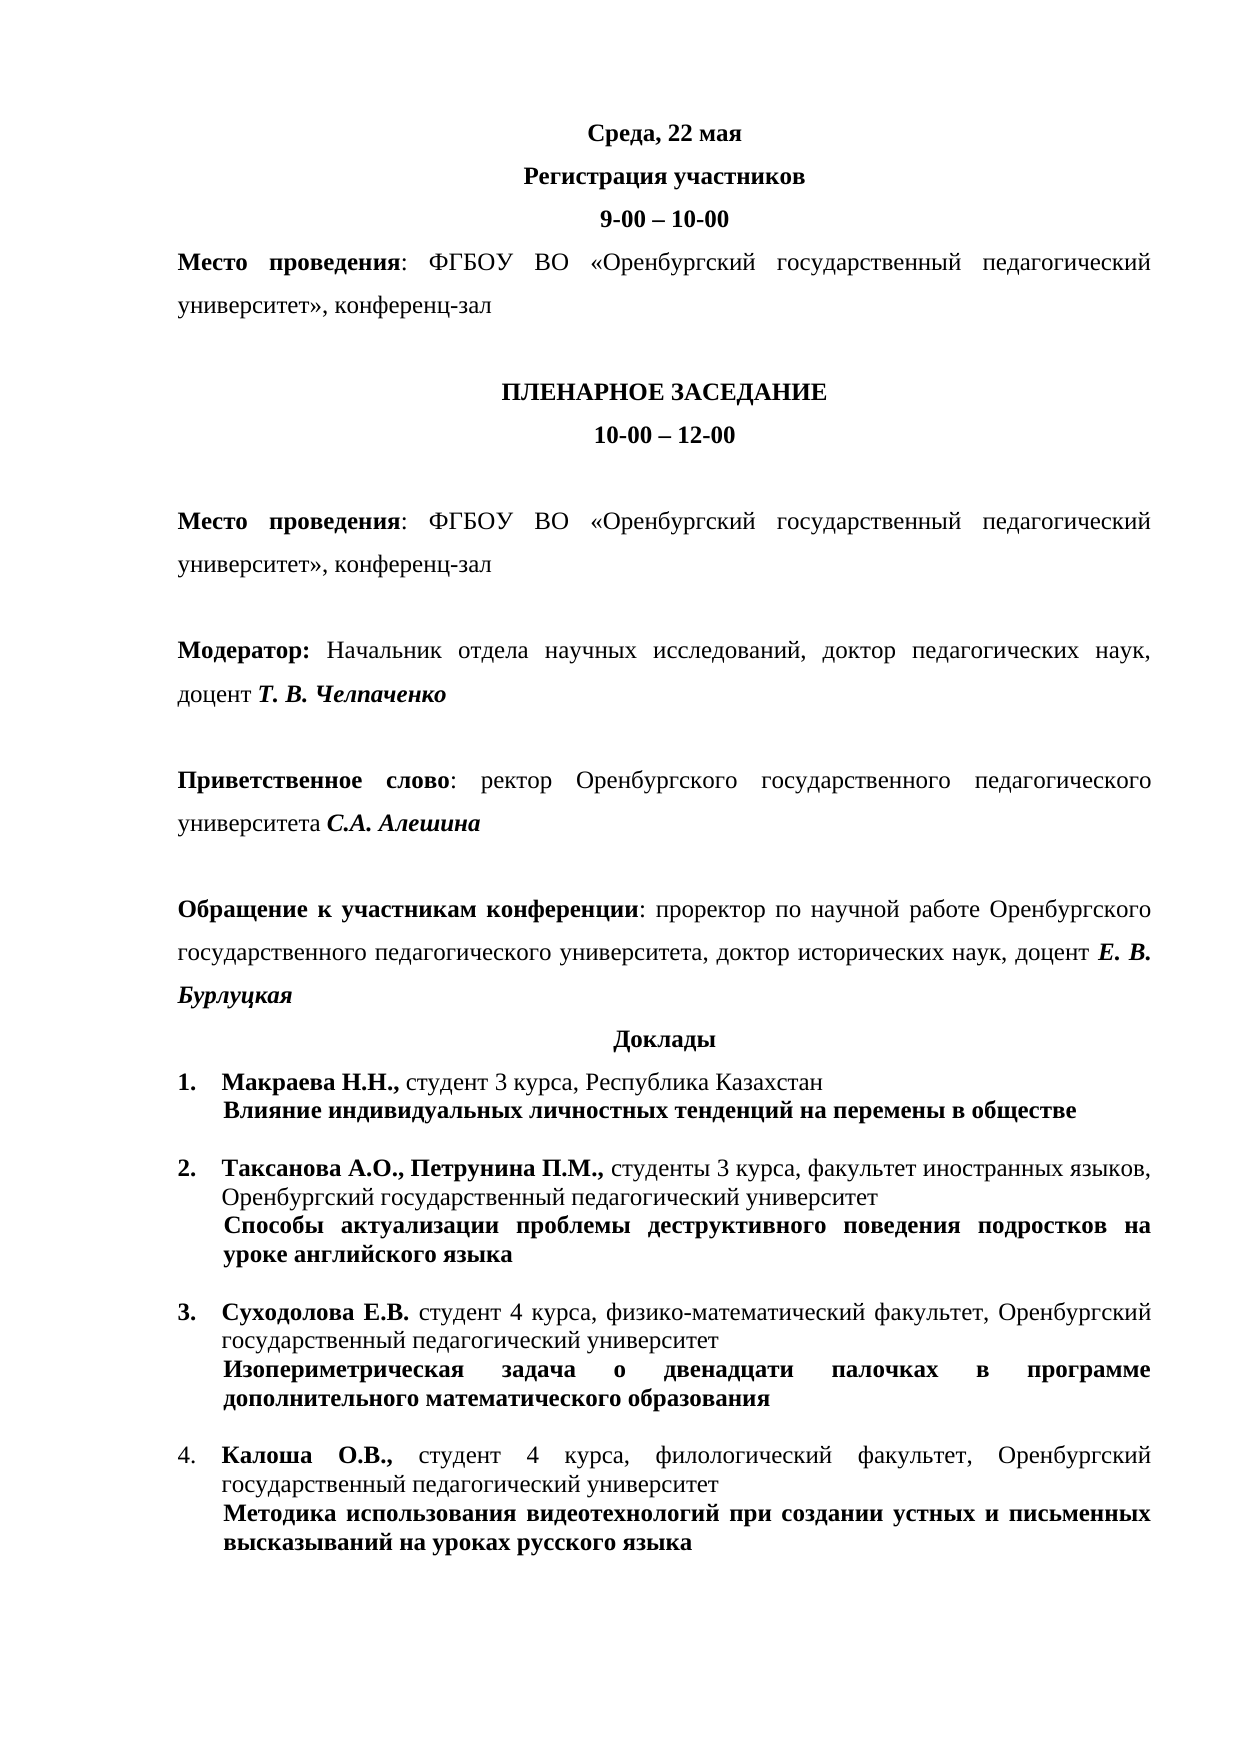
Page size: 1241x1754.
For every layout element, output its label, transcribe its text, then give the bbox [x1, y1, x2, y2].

list Изопериметрическая задача о двенадцати палочках в программе дополнительного математического образования [223, 1354, 1152, 1412]
list Калоша О.В., студент 4 курса, филологический факультет, Оренбургский государственный педагогический университет [177, 1441, 1152, 1498]
text Обращение к участникам конференции: проректор по научной работе Оренбургского государственного педагогического университета, доктор исторических наук, доцент Е. В. Бурлуцкая [177, 894, 1152, 1009]
text 10-00 – 12-00 [177, 420, 1152, 449]
list Суходолова Е.В. студент 4 курса, физико-математический факультет, Оренбургский государственный педагогический университет [177, 1297, 1152, 1354]
text Регистрация участников [177, 161, 1152, 190]
text Доклады [177, 1024, 1152, 1052]
text Приветственное слово: ректор Оренбургского государственного педагогического университета С.А. Алешина [177, 765, 1152, 837]
text Среда, 22 мая [177, 118, 1152, 147]
list Влияние индивидуальных личностных тенденций на перемены в обществе [177, 1096, 1152, 1124]
text Место проведения: ФГБОУ ВО «Оренбургский государственный педагогический университет», конференц-зал [177, 506, 1152, 578]
text 9-00 ‒ 10-00 [177, 204, 1152, 233]
list Макраева Н.Н., студент 3 курса, Республика Казахстан [177, 1067, 1152, 1096]
text Модератор: Начальник отдела научных исследований, доктор педагогических наук, доцент Т. В. Челпаченко [177, 636, 1152, 707]
text ПЛЕНАРНОЕ ЗАСЕДАНИЕ [177, 377, 1152, 406]
list Методика использования видеотехнологий при создании устных и письменных высказываний на уроках русского языка [223, 1498, 1152, 1556]
list Таксанова А.О., Петрунина П.М., студенты 3 курса, факультет иностранных языков, Оренбургский государственный педагогический университет [177, 1153, 1152, 1211]
text Место проведения: ФГБОУ ВО «Оренбургский государственный педагогический университет», конференц-зал [177, 247, 1152, 319]
list Способы актуализации проблемы деструктивного поведения подростков на уроке английского языка [223, 1211, 1152, 1268]
